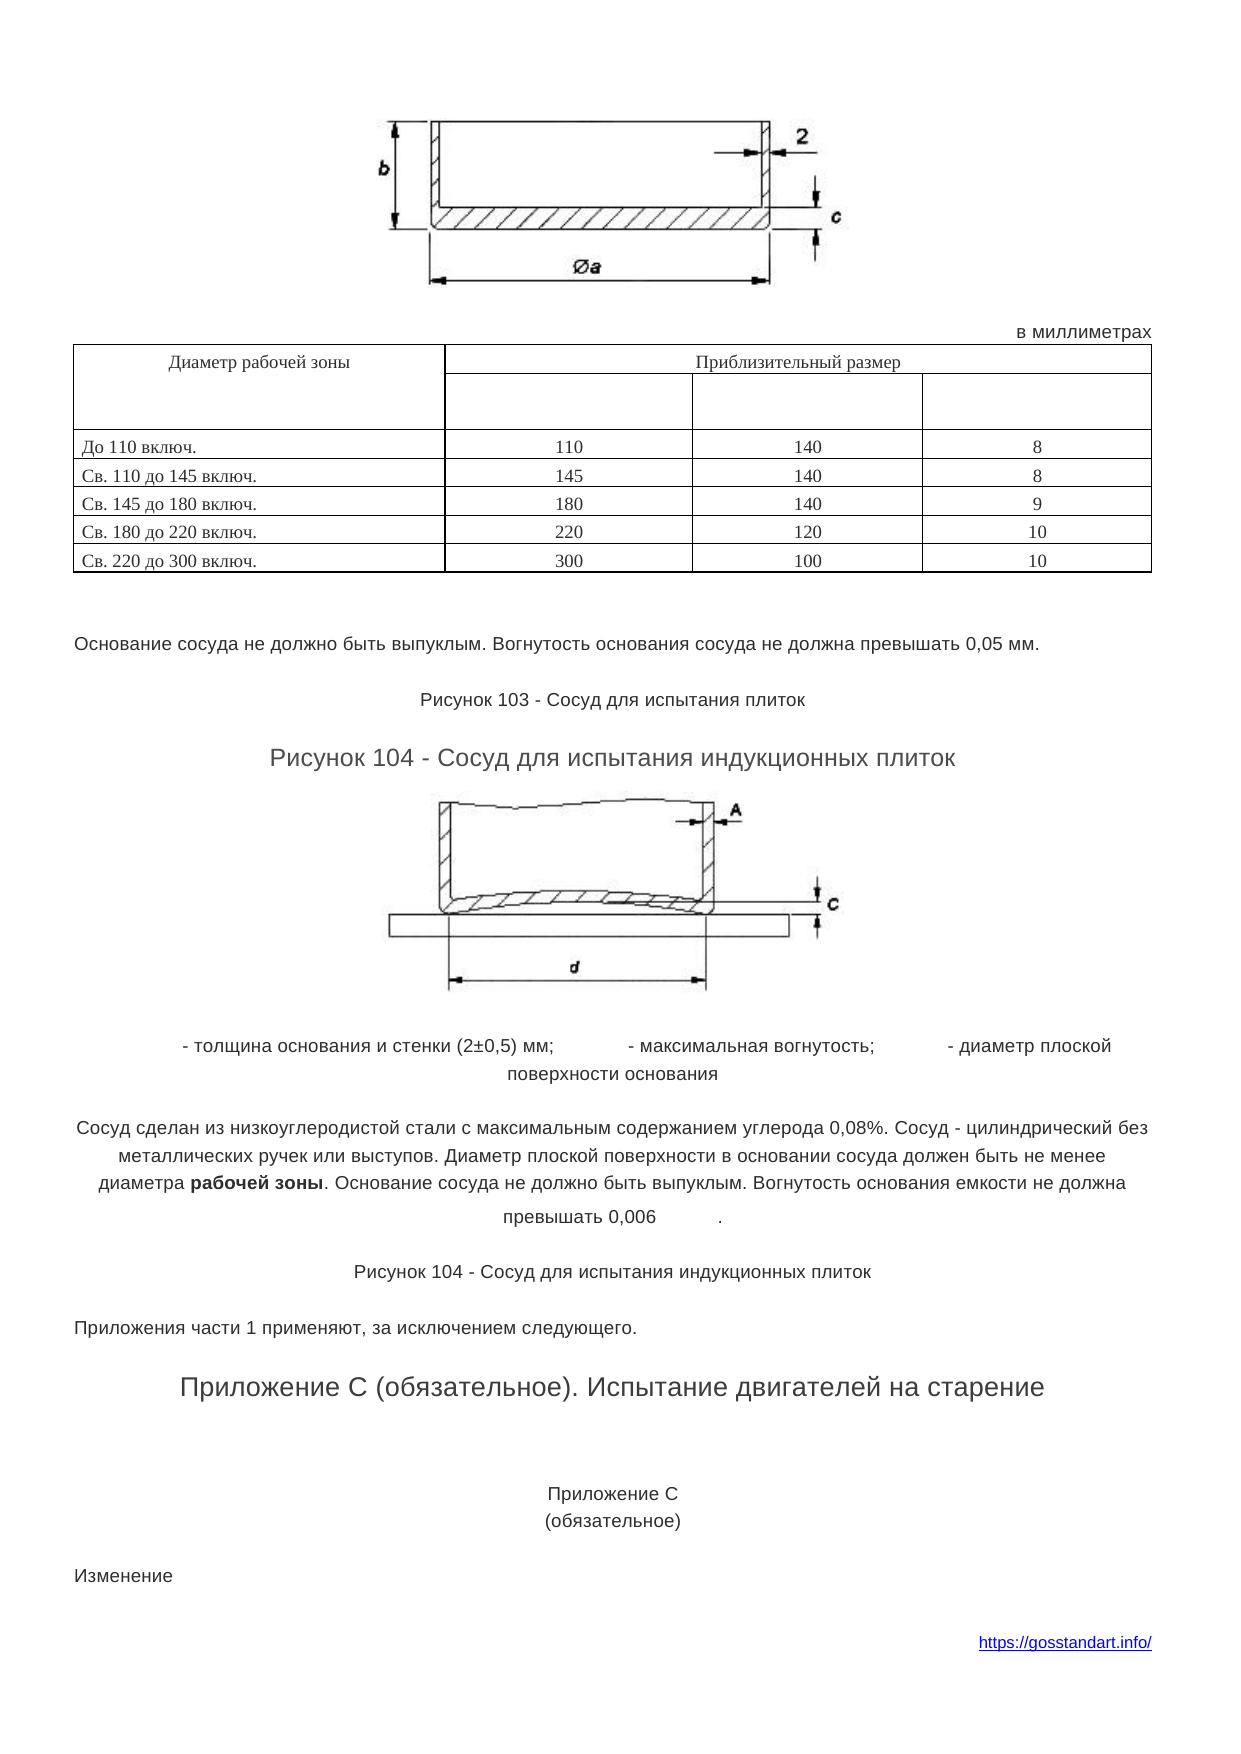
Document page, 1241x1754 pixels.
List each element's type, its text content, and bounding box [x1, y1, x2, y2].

table_cell Приблизительный размер [446, 345, 1151, 372]
table_cell 8 [923, 459, 1151, 486]
text Рисунок 103 - Сосуд для испытания плиток [74, 683, 1152, 711]
table_cell 145 [446, 459, 692, 486]
table_cell 140 [693, 459, 922, 486]
table_cell [923, 374, 1151, 429]
table_cell 8 [923, 430, 1151, 458]
table_cell 100 [693, 544, 922, 571]
table_cell 220 [446, 516, 692, 543]
table_cell [74, 373, 444, 429]
text Основание сосуда не должно быть выпуклым. Вогнутость основания сосуда не должна превышать 0,05 мм. [74, 573, 1152, 683]
table_cell 120 [693, 516, 922, 543]
subtitle Приложение С (обязательное). Испытание двигателей на старение [74, 1371, 1152, 1402]
table_cell Св. 180 до 220 включ. [74, 516, 444, 543]
subtitle Рисунок 104 - Сосуд для испытания индукционных плиток [74, 743, 1152, 772]
table_cell Диаметр рабочей зоны [74, 345, 444, 372]
table_cell 9 [923, 487, 1151, 514]
table_cell 110 [446, 430, 692, 458]
text - толщина основания и стенки (2±0,5) мм; - максимальная вогнутость; - диаметр плоской поверхности основания Сосуд сделан из низкоуглеродистой стали с максимальным содержанием углерода 0,08%. Сосуд - цилиндрический без металлических ручек или выступов. Диаметр плоской поверхности в основании сосуда должен быть не менее диаметра рабочей зоны. Основание сосуда не должно быть выпуклым. Вогнутость основания емкости не должна превышать 0,006. Рисунок 104 - Сосуд для испытания индукционных плиток [74, 995, 1152, 1311]
table_cell 10 [923, 544, 1151, 571]
table_cell Св. 110 до 145 включ. [74, 459, 444, 486]
picture [381, 791, 845, 996]
text в миллиметрах [74, 288, 1152, 342]
text Приложения части 1 применяют, за исключением следующего. [74, 1311, 1152, 1338]
table_cell 180 [446, 487, 692, 514]
table_cell 140 [693, 487, 922, 514]
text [74, 1532, 1152, 1614]
table_cell До 110 включ. [74, 430, 444, 458]
text Приложение С (обязательное) [74, 1422, 1152, 1532]
table_cell 10 [923, 516, 1151, 543]
table_cell [446, 374, 692, 429]
picture [376, 118, 849, 288]
table_cell 140 [693, 430, 922, 458]
table_cell Св. 145 до 180 включ. [74, 487, 444, 514]
table_cell 300 [446, 544, 692, 571]
table_cell Св. 220 до 300 включ. [74, 544, 444, 571]
table_cell [693, 374, 922, 429]
